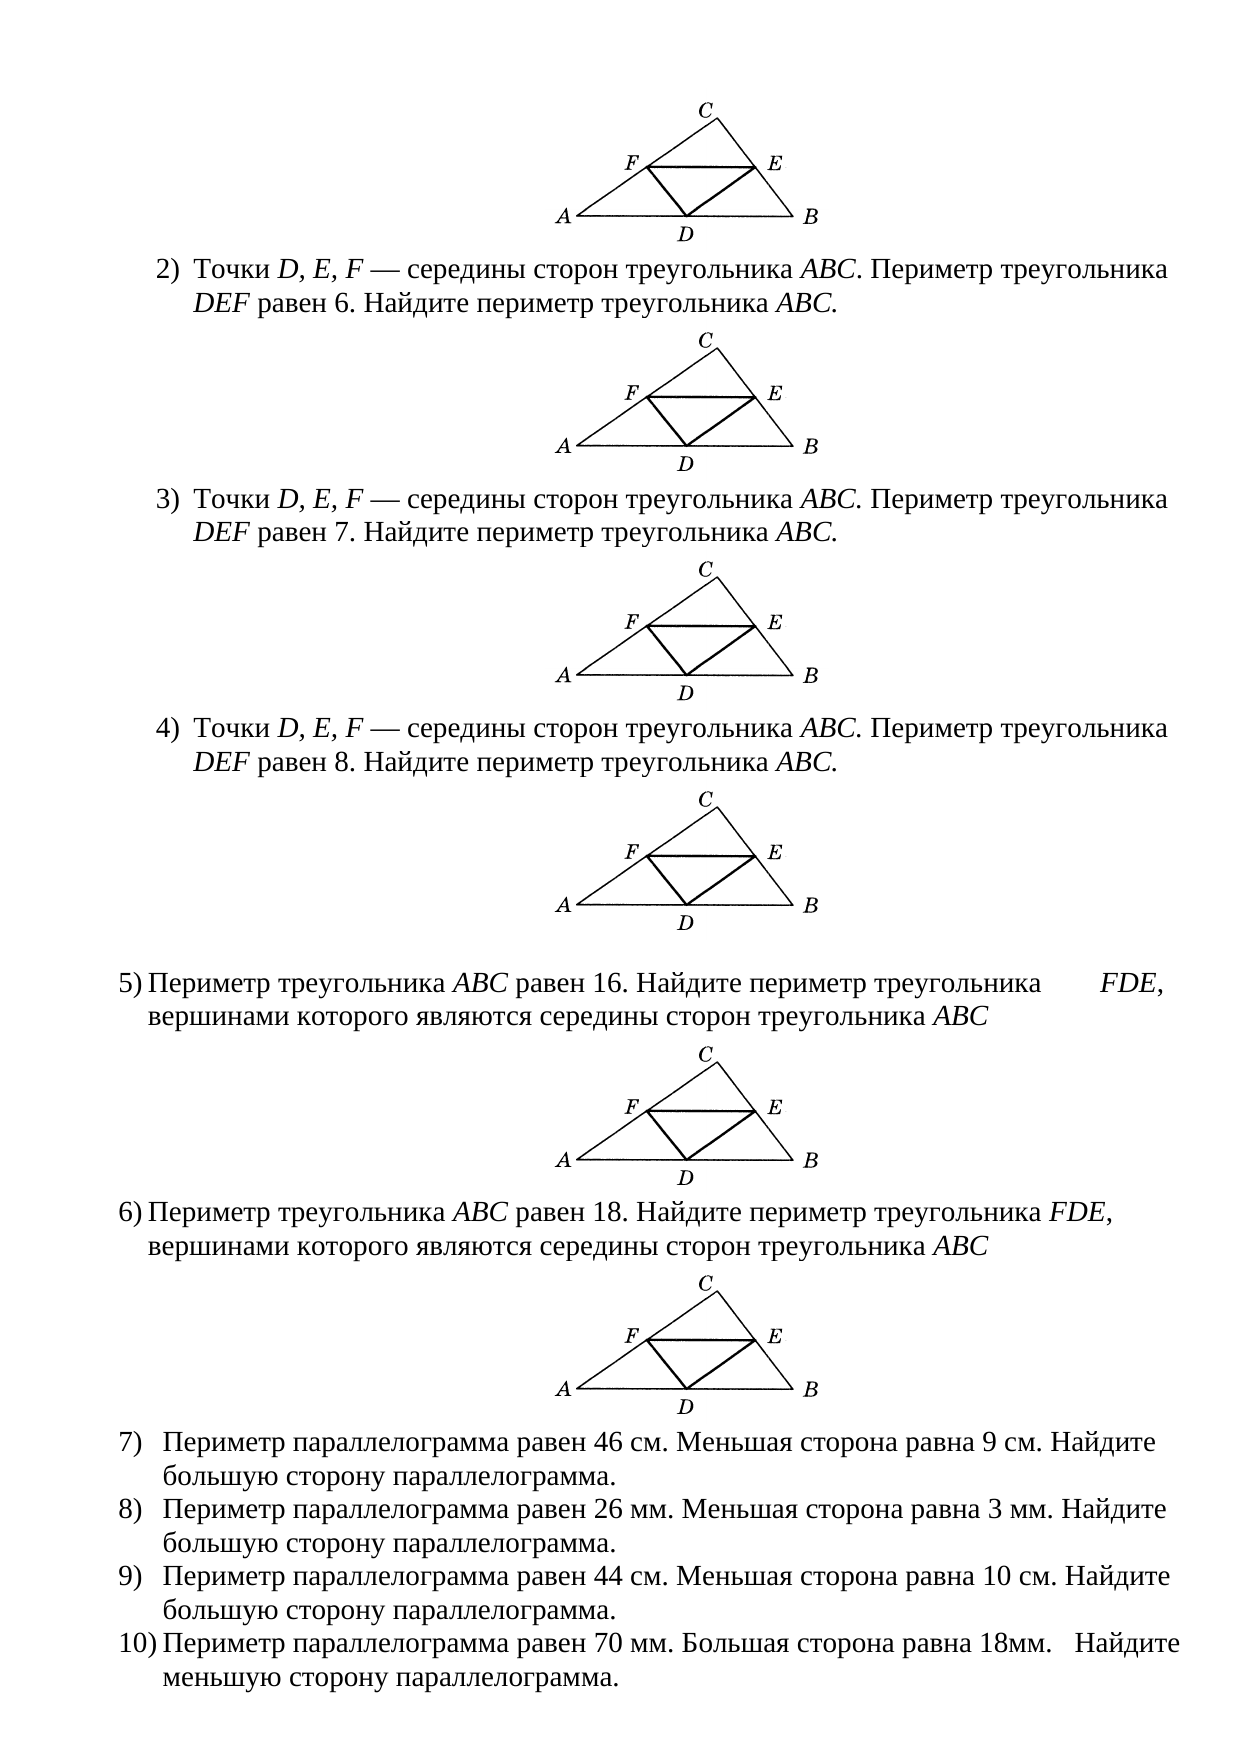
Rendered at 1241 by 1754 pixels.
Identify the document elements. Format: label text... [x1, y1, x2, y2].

list Точки D, Е, F — середины сторон треугольника ABC. Периметр треугольника DEF равен 7. Найдите периметр треугольника ABC. [156, 481, 1181, 548]
list Периметр параллелограмма равен 46 см. Меньшая сторона равна 9 см. Найдите большую сторону параллелограмма. [118, 1424, 1181, 1491]
picture [545, 1261, 830, 1424]
picture [545, 777, 830, 940]
list Периметр треугольника ABC равен 18. Найдите периметр треугольника FDE, вершинами которого являются середины сторон треугольника ABC [118, 1194, 1181, 1262]
list Точки D, Е, F — середины сторон треугольника ABC. Периметр треугольника DEF равен 6. Найдите периметр треугольника ABC. [156, 251, 1181, 318]
list Периметр параллелограмма равен 70 мм. Большая сторона равна 18мм. Найдите меньшую сторону параллелограмма. [118, 1625, 1181, 1692]
picture [545, 318, 830, 481]
list Периметр треугольника ABC равен 16. Найдите периметр треугольника FDE, вершинами которого являются середины сторон треугольника ABC [118, 965, 1181, 1032]
list Периметр параллелограмма равен 26 мм. Меньшая сторона равна 3 мм. Найдите большую сторону параллелограмма. [118, 1491, 1181, 1558]
picture [545, 547, 830, 711]
list Периметр параллелограмма равен 44 см. Меньшая сторона равна 10 см. Найдите большую сторону параллелограмма. [118, 1558, 1181, 1625]
picture [545, 1032, 830, 1195]
picture [545, 88, 830, 252]
list Точки D, Е, F — середины сторон треугольника ABC. Периметр треугольника DEF равен 8. Найдите периметр треугольника ABC. [156, 710, 1181, 777]
